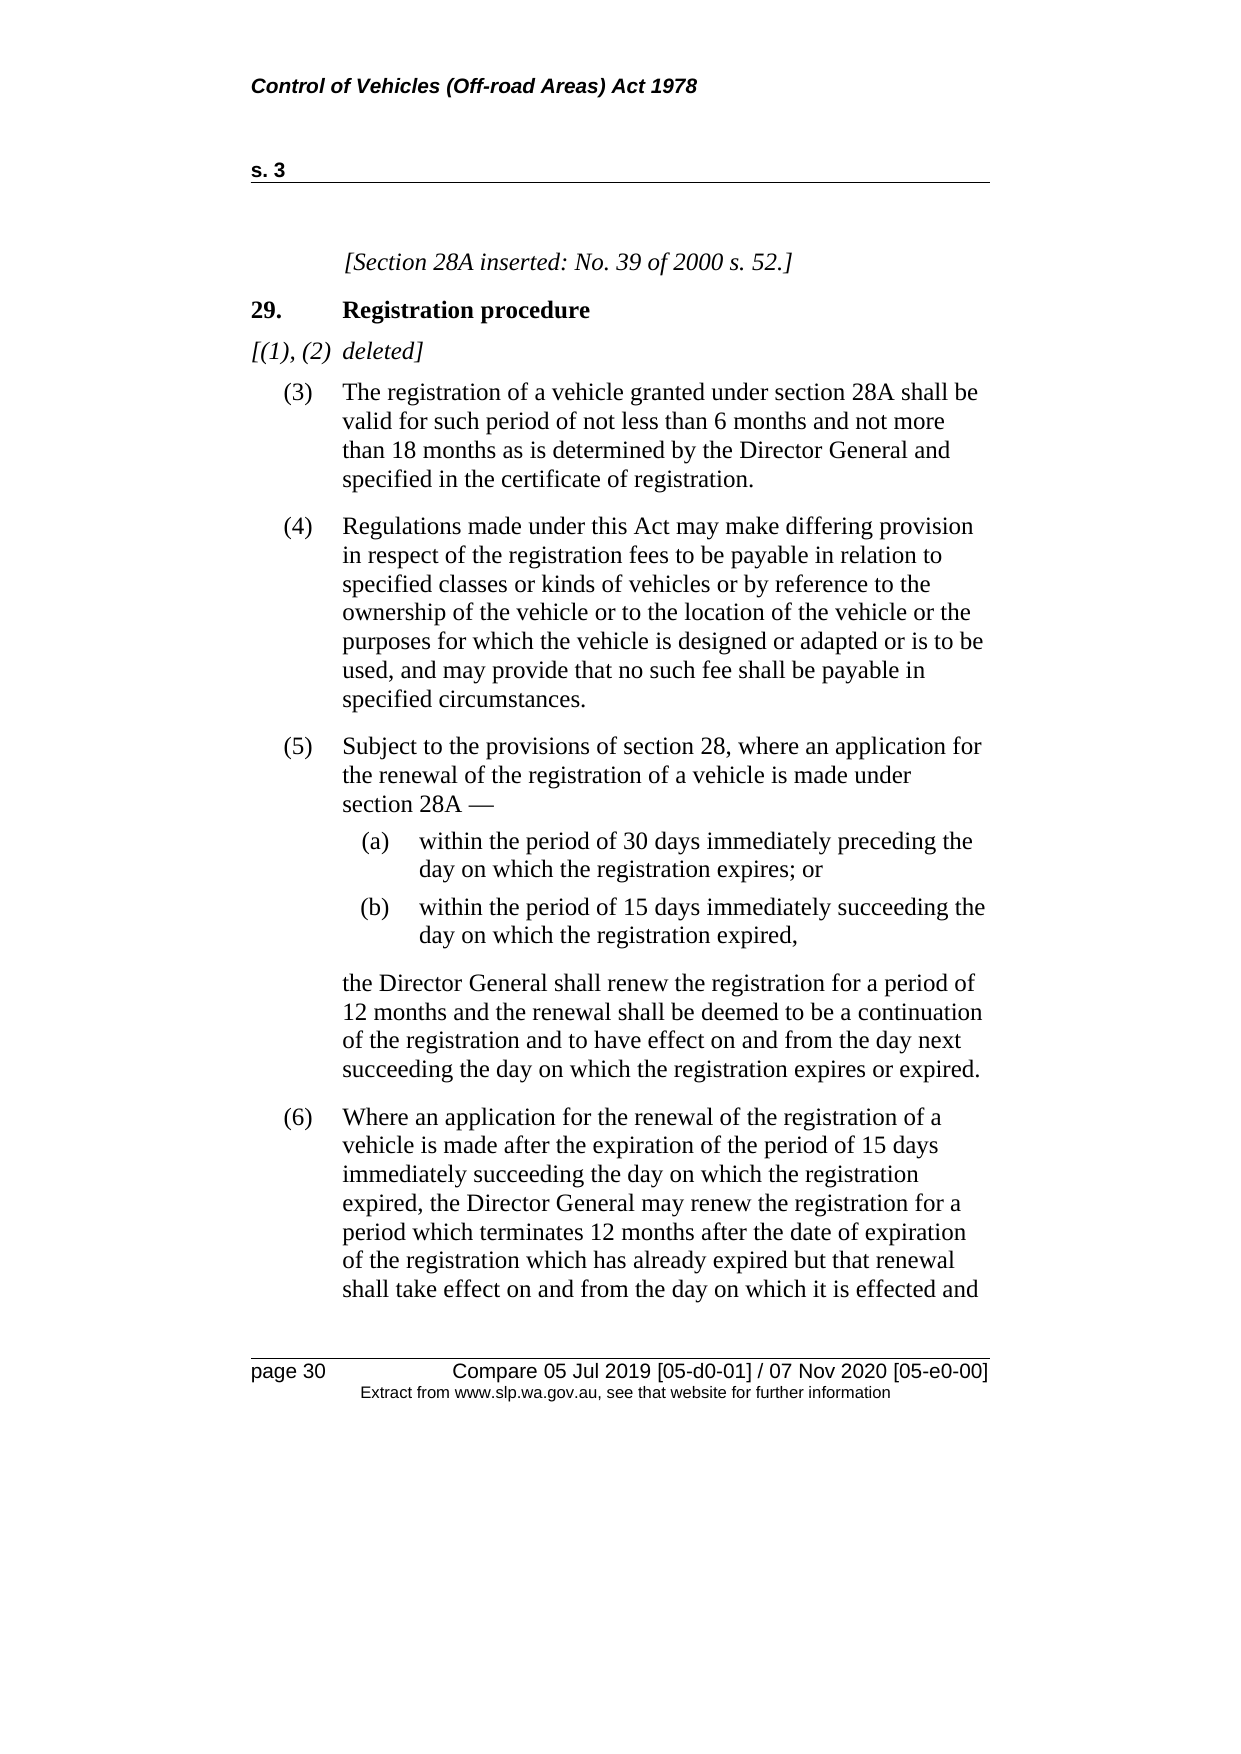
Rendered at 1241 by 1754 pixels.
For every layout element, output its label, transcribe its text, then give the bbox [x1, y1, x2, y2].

text [(1), (2) deleted] [251, 336, 990, 365]
text [Section 28A inserted: No. 39 of 2000 s. 52.] [251, 247, 990, 276]
text the Director General shall renew the registration for a period of 12 months and the renewal shall be deemed to be a continuation of the registration and to have effect on and from the day next succeeding the day on which the registration expires or expired. [251, 968, 990, 1083]
text (5) Subject to the provisions of section 28, where an application for the renewal of the registration of a vehicle is made under section 28A — [251, 731, 990, 817]
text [251, 1102, 990, 1303]
text (a) within the period of 30 days immediately preceding the day on which the registration expires; or [251, 826, 990, 883]
text (3) The registration of a vehicle granted under section 28A shall be valid for such period of not less than 6 months and not more than 18 months as is determined by the Director General and specified in the certificate of registration. [251, 377, 990, 492]
text (4) Regulations made under this Act may make differing provision in respect of the registration fees to be payable in relation to specified classes or kinds of vehicles or by reference to the ownership of the vehicle or to the location of the vehicle or the purposes for which the vehicle is designed or adapted or is to be used, and may provide that no such fee shall be payable in specified circumstances. [251, 511, 990, 712]
text (b) within the period of 15 days immediately succeeding the day on which the registration expired, [251, 892, 990, 949]
subtitle 29. Registration procedure [251, 295, 990, 324]
